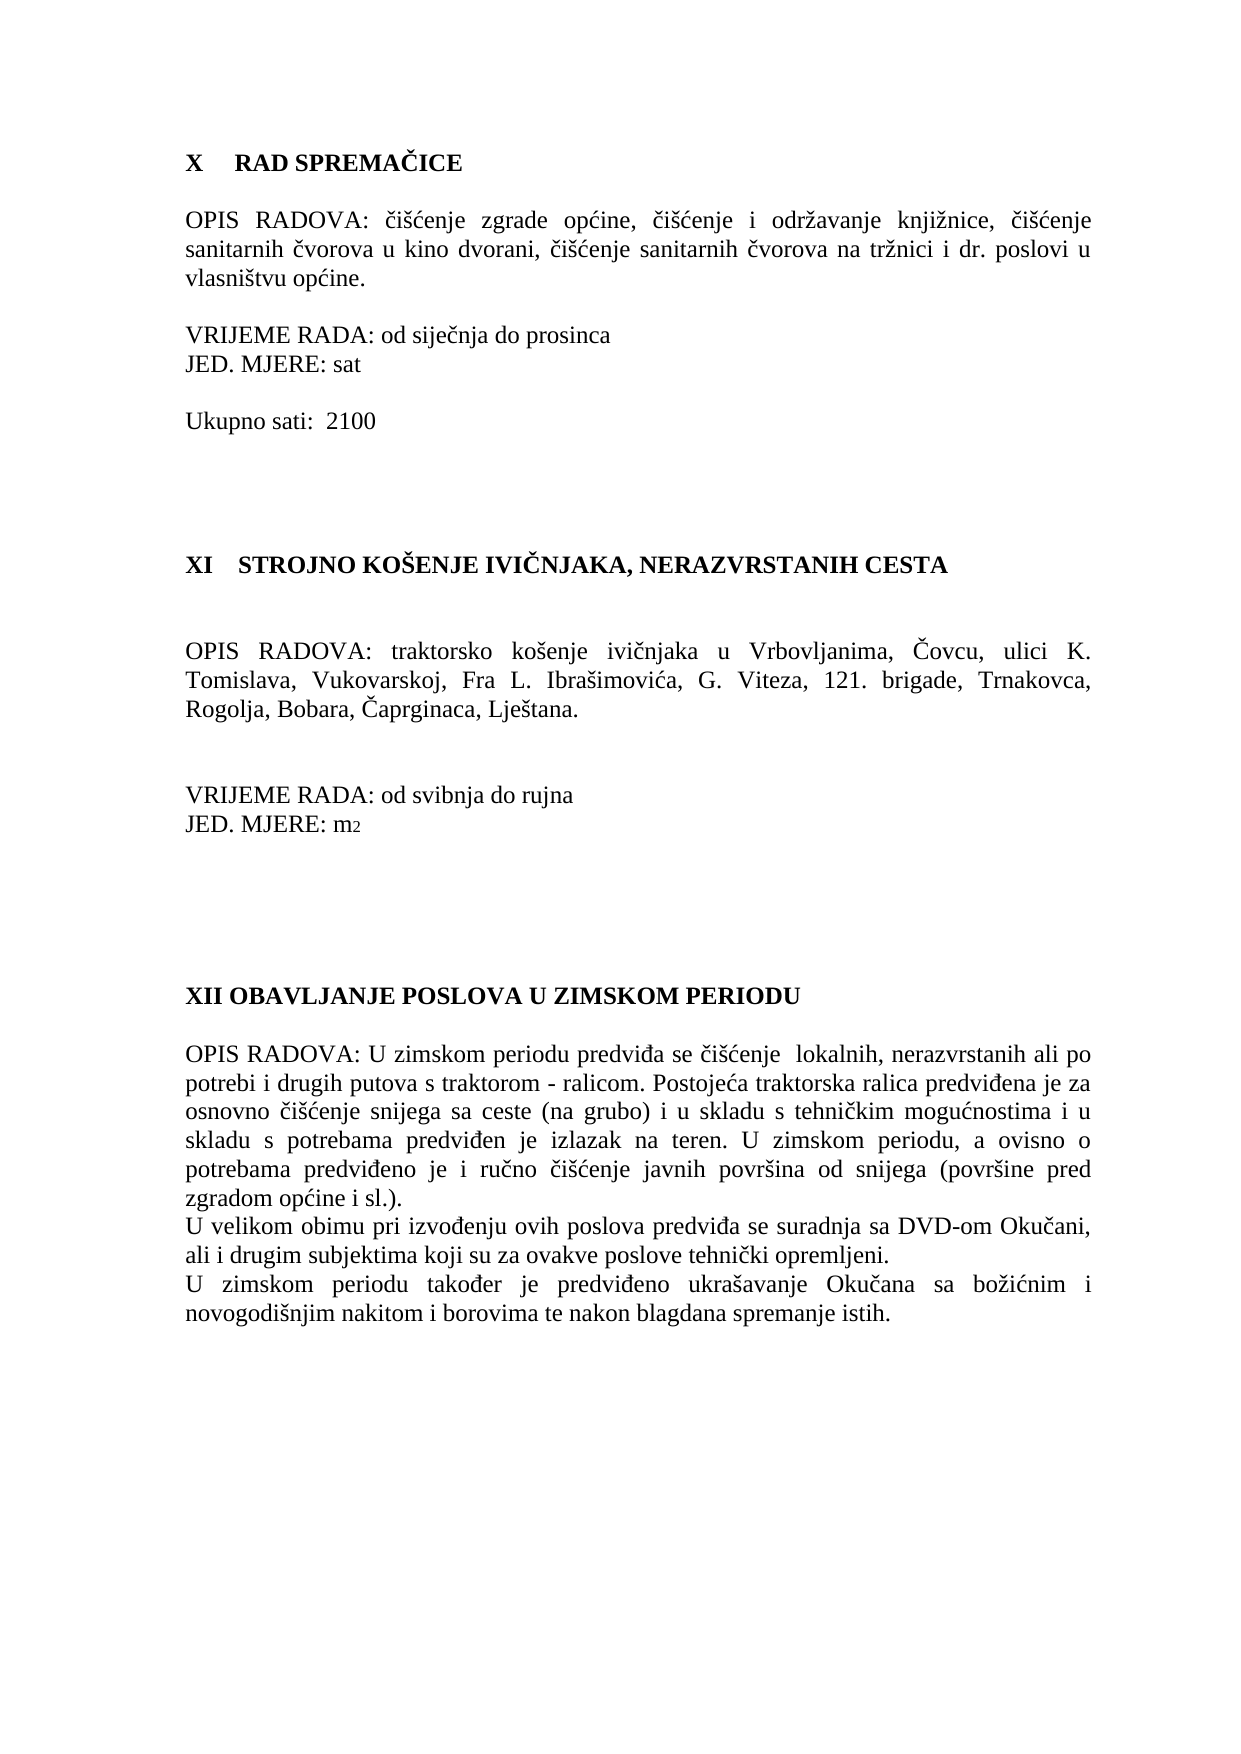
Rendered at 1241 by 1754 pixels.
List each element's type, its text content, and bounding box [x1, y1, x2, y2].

text VRIJEME RADA: od siječnja do prosinca [185, 320, 1093, 349]
text OPIS RADOVA: čišćenje zgrade općine, čišćenje i održavanje knjižnice, čišćenje sanitarnih čvorova u kino dvorani, čišćenje sanitarnih čvorova na tržnici i dr. poslovi u vlasništvu općine. [185, 205, 1093, 291]
text OPIS RADOVA: U zimskom periodu predviđa se čišćenje lokalnih, nerazvrstanih ali po potrebi i drugih putova s traktorom - ralicom. Postojeća traktorska ralica predviđena je za osnovno čišćenje snijega sa ceste (na grubo) i u skladu s tehničkim mogućnostima i u skladu s potrebama predviđen je izlazak na teren. U zimskom periodu, a ovisno o potrebama predviđeno je i ručno čišćenje javnih površina od snijega (površine pred zgradom općine i sl.). [185, 1039, 1093, 1211]
text Ukupno sati: 2100 [185, 406, 1093, 435]
text JED. MJERE: m2 [185, 809, 1093, 838]
subtitle XII OBAVLJANJE POSLOVA U ZIMSKOM PERIODU [185, 981, 1093, 1010]
subtitle X RAD SPREMAČICE [185, 148, 1093, 176]
text VRIJEME RADA: od svibnja do rujna [185, 780, 1093, 809]
text OPIS RADOVA: traktorsko košenje ivičnjaka u Vrbovljanima, Čovcu, ulici K. Tomislava, Vukovarskoj, Fra L. Ibrašimovića, G. Viteza, 121. brigade, Trnakovca, Rogolja, Bobara, Čaprginaca, Lještana. [185, 636, 1093, 723]
subtitle XI STROJNO KOŠENJE IVIČNJAKA, NERAZVRSTANIH CESTA [185, 550, 1093, 579]
text JED. MJERE: sat [148, 349, 1093, 378]
text U zimskom periodu također je predviđeno ukrašavanje Okučana sa božićnim i novogodišnjim nakitom i borovima te nakon blagdana spremanje istih. [185, 1269, 1093, 1326]
text U velikom obimu pri izvođenju ovih poslova predviđa se suradnja sa DVD-om Okučani, ali i drugim subjektima koji su za ovakve poslove tehnički opremljeni. [185, 1211, 1093, 1269]
